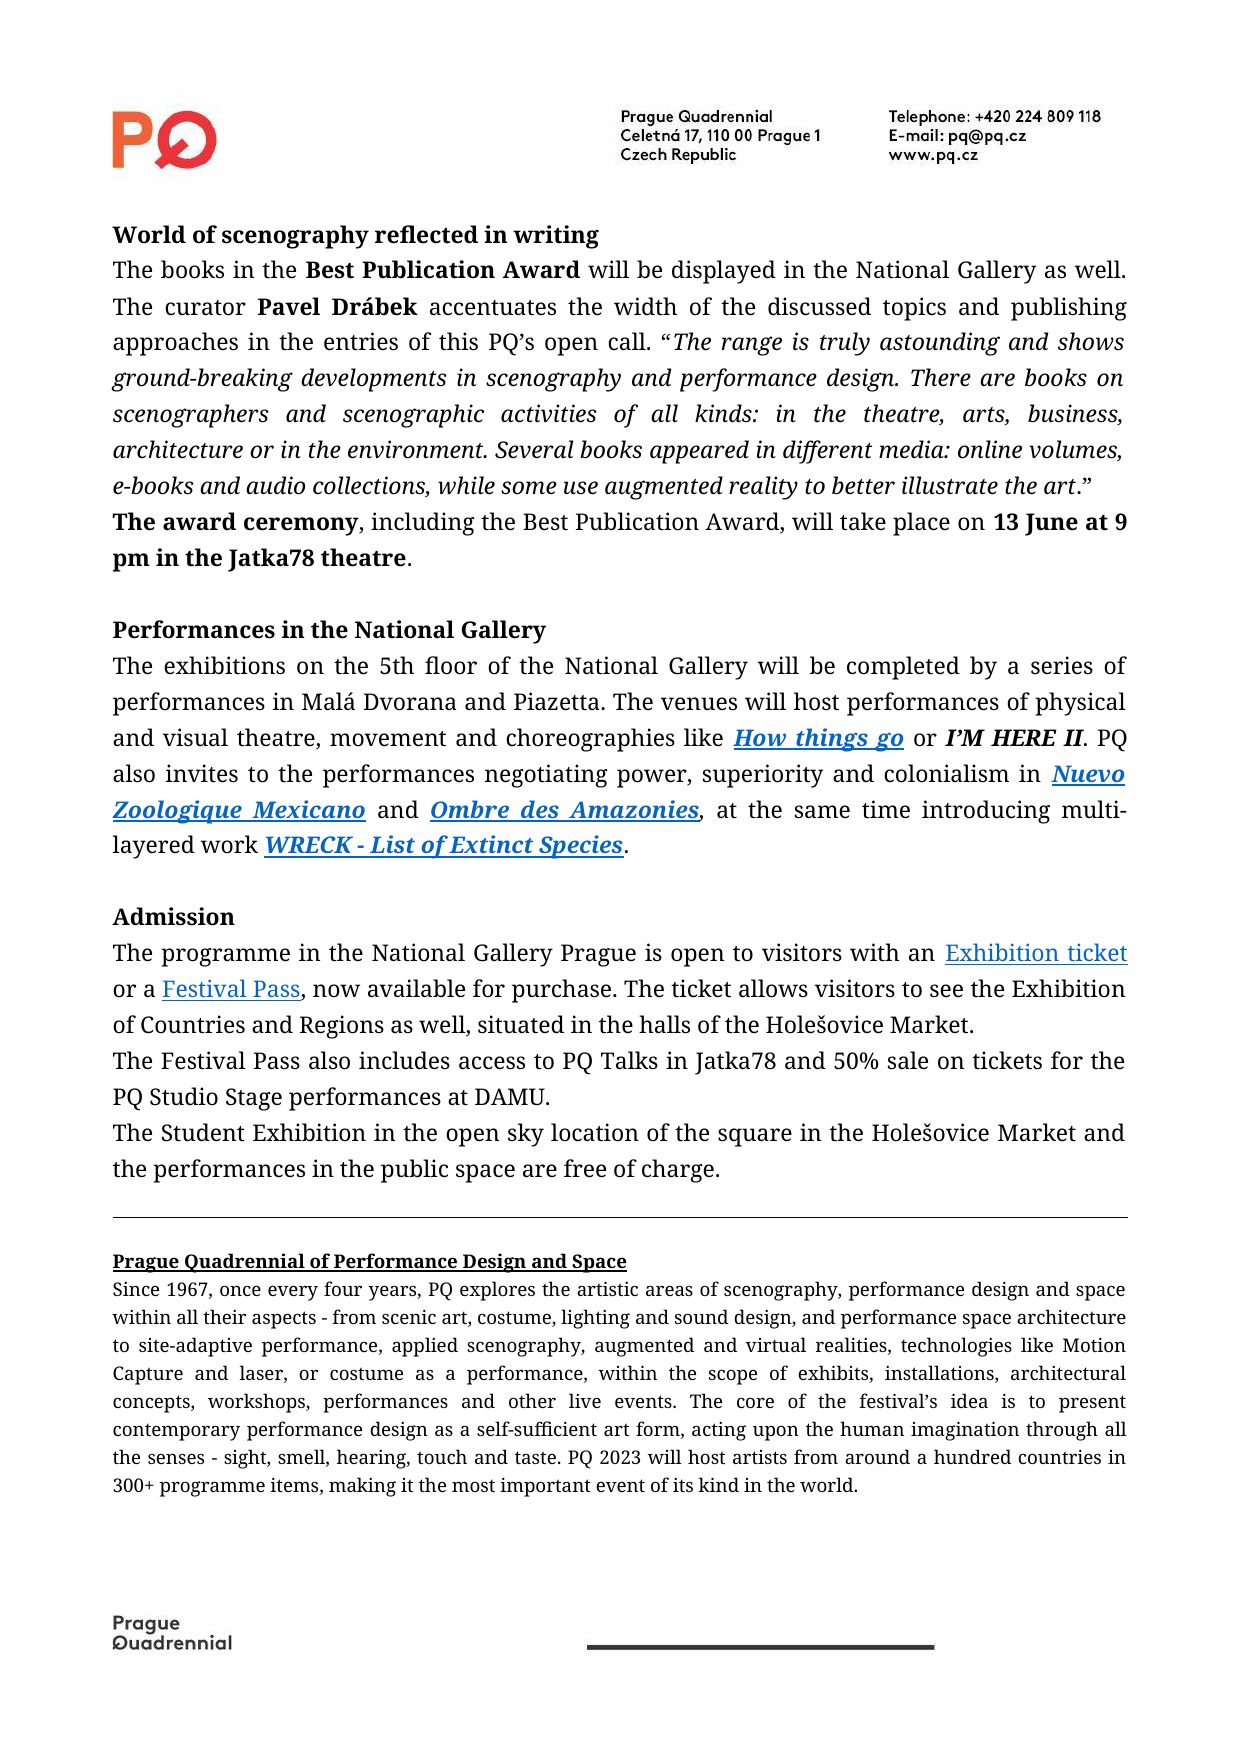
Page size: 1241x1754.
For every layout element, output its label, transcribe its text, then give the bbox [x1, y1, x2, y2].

text The Festival Pass also includes access to PQ Talks in Jatka78 and 50% sale on tickets for the PQ Studio Stage performances at DAMU. [112, 1045, 1128, 1112]
text Prague Quadrennial of Performance Design and Space [112, 1248, 1128, 1274]
text The award ceremony, including the Best Publication Award, will take place on 13 June at 9 pm in the Jatka78 theatre. [112, 506, 1128, 573]
text The programme in the National Gallery Prague is open to visitors with an Exhibition ticket or a Festival Pass, now available for purchase. The ticket allows visitors to see the Exhibition of Countries and Regions as well, situated in the halls of the Holešovice Market. [112, 937, 1128, 1040]
text Admission [112, 901, 1128, 933]
picture [112, 73, 1128, 219]
text Since 1967, once every four years, PQ explores the artistic areas of scenography, performance design and space within all their aspects - from scenic art, costume, lighting and sound design, and performance space architecture to site-adaptive performance, applied scenography, augmented and virtual realities, technologies like Motion Capture and laser, or costume as a performance, within the scope of exhibits, installations, architectural concepts, workshops, performances and other live events. The core of the festival’s idea is to present contemporary performance design as a self-sufficient art form, acting upon the human imagination through all the senses - sight, smell, hearing, touch and taste. PQ 2023 will host artists from around a hundred countries in 300+ programme items, making it the most important event of its kind in the world. [112, 1277, 1128, 1498]
text The Student Exhibition in the open sky location of the square in the Holešovice Market and the performances in the public space are free of charge. [112, 1117, 1128, 1184]
picture [112, 1576, 1015, 1681]
text The books in the Best Publication Award will be displayed in the National Gallery as well. The curator Pavel Drábek accentuates the width of the discussed topics and publishing approaches in the entries of this PQ’s open call. “The range is truly astounding and shows ground-breaking developments in scenography and performance design. There are books on scenographers and scenographic activities of all kinds: in the theatre, arts, business, architecture or in the environment. Several books appeared in different media: online volumes, e-books and audio collections, while some use augmented reality to better illustrate the art.” [112, 254, 1128, 501]
text World of scenography reflected in writing [112, 219, 1128, 250]
text The exhibitions on the 5th floor of the National Gallery will be completed by a series of performances in Malá Dvorana and Piazetta. The venues will host performances of physical and visual theatre, movement and choreographies like How things go or I’M HERE II. PQ also invites to the performances negotiating power, superiority and colonialism in Nuevo Zoologique Mexicano and Ombre des Amazonies, at the same time introducing multi-layered work WRECK - List of Extinct Species. [112, 650, 1128, 861]
text Performances in the National Gallery [112, 614, 1128, 645]
